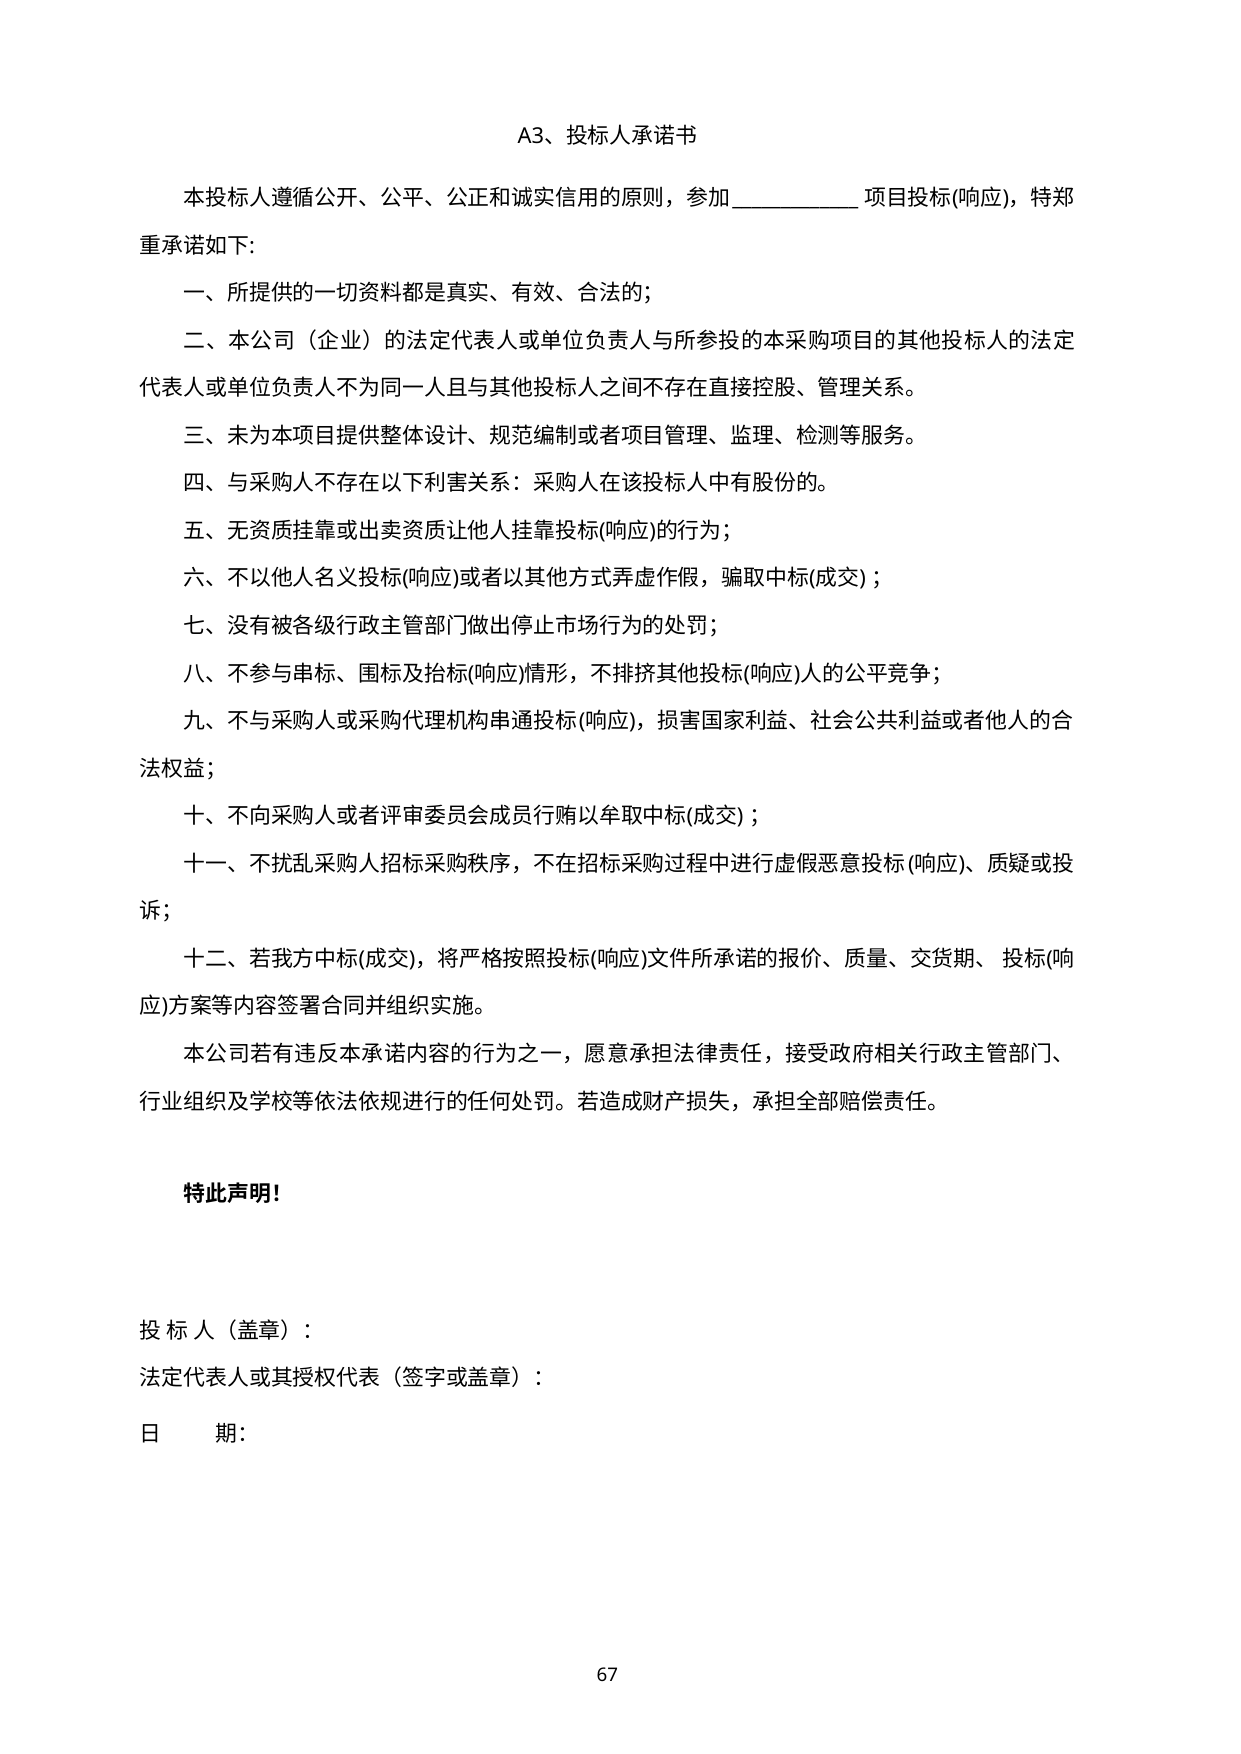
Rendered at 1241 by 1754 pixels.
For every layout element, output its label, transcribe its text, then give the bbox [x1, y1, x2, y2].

text 十、不向采购人或者评审委员会成员行贿以牟取中标(成交) ； [139, 798, 1075, 830]
text 四、与采购人不存在以下利害关系：采购人在该投标人中有股份的。 [139, 465, 1075, 497]
text 三、未为本项目提供整体设计、规范编制或者项目管理、监理、检测等服务。 [139, 418, 1075, 449]
text 九、不与采购人或采购代理机构串通投标(响应)，损害国家利益、社会公共利益或者他人的合法权益； [139, 703, 1075, 782]
text 一、所提供的一切资料都是真实、有效、合法的； [139, 275, 1075, 307]
text 八、不参与串标、围标及抬标(响应)情形，不排挤其他投标(响应)人的公平竞争； [139, 656, 1075, 687]
text 日 期： [139, 1408, 1075, 1449]
text 本投标人遵循公开、公平、公正和诚实信用的原则，参加_____________ 项目投标(响应)，特郑重承诺如下: [139, 180, 1075, 259]
text 十二、若我方中标(成交)，将严格按照投标(响应)文件所承诺的报价、质量、交货期、 投标(响应)方案等内容签署合同并组织实施。 [139, 941, 1075, 1020]
text A3、投标人承诺书 [139, 118, 1075, 150]
text 六、不以他人名义投标(响应)或者以其他方式弄虚作假，骗取中标(成交) ； [139, 560, 1075, 592]
text 五、无资质挂靠或出卖资质让他人挂靠投标(响应)的行为； [139, 513, 1075, 544]
text 投 标 人（盖章）： [139, 1313, 1075, 1344]
text 十一、不扰乱采购人招标采购秩序，不在招标采购过程中进行虚假恶意投标(响应)、质疑或投诉； [139, 846, 1075, 925]
text 本公司若有违反本承诺内容的行为之一，愿意承担法律责任，接受政府相关行政主管部门、行业组织及学校等依法依规进行的任何处罚。若造成财产损失，承担全部赔偿责任。 [139, 1036, 1075, 1115]
text 二、本公司（企业）的法定代表人或单位负责人与所参投的本采购项目的其他投标人的法定代表人或单位负责人不为同一人且与其他投标人之间不存在直接控股、管理关系。 [139, 323, 1075, 402]
text 特此声明！ [139, 1176, 1075, 1207]
text 七、没有被各级行政主管部门做出停止市场行为的处罚； [139, 608, 1075, 640]
text 法定代表人或其授权代表（签字或盖章）： [139, 1360, 1075, 1392]
